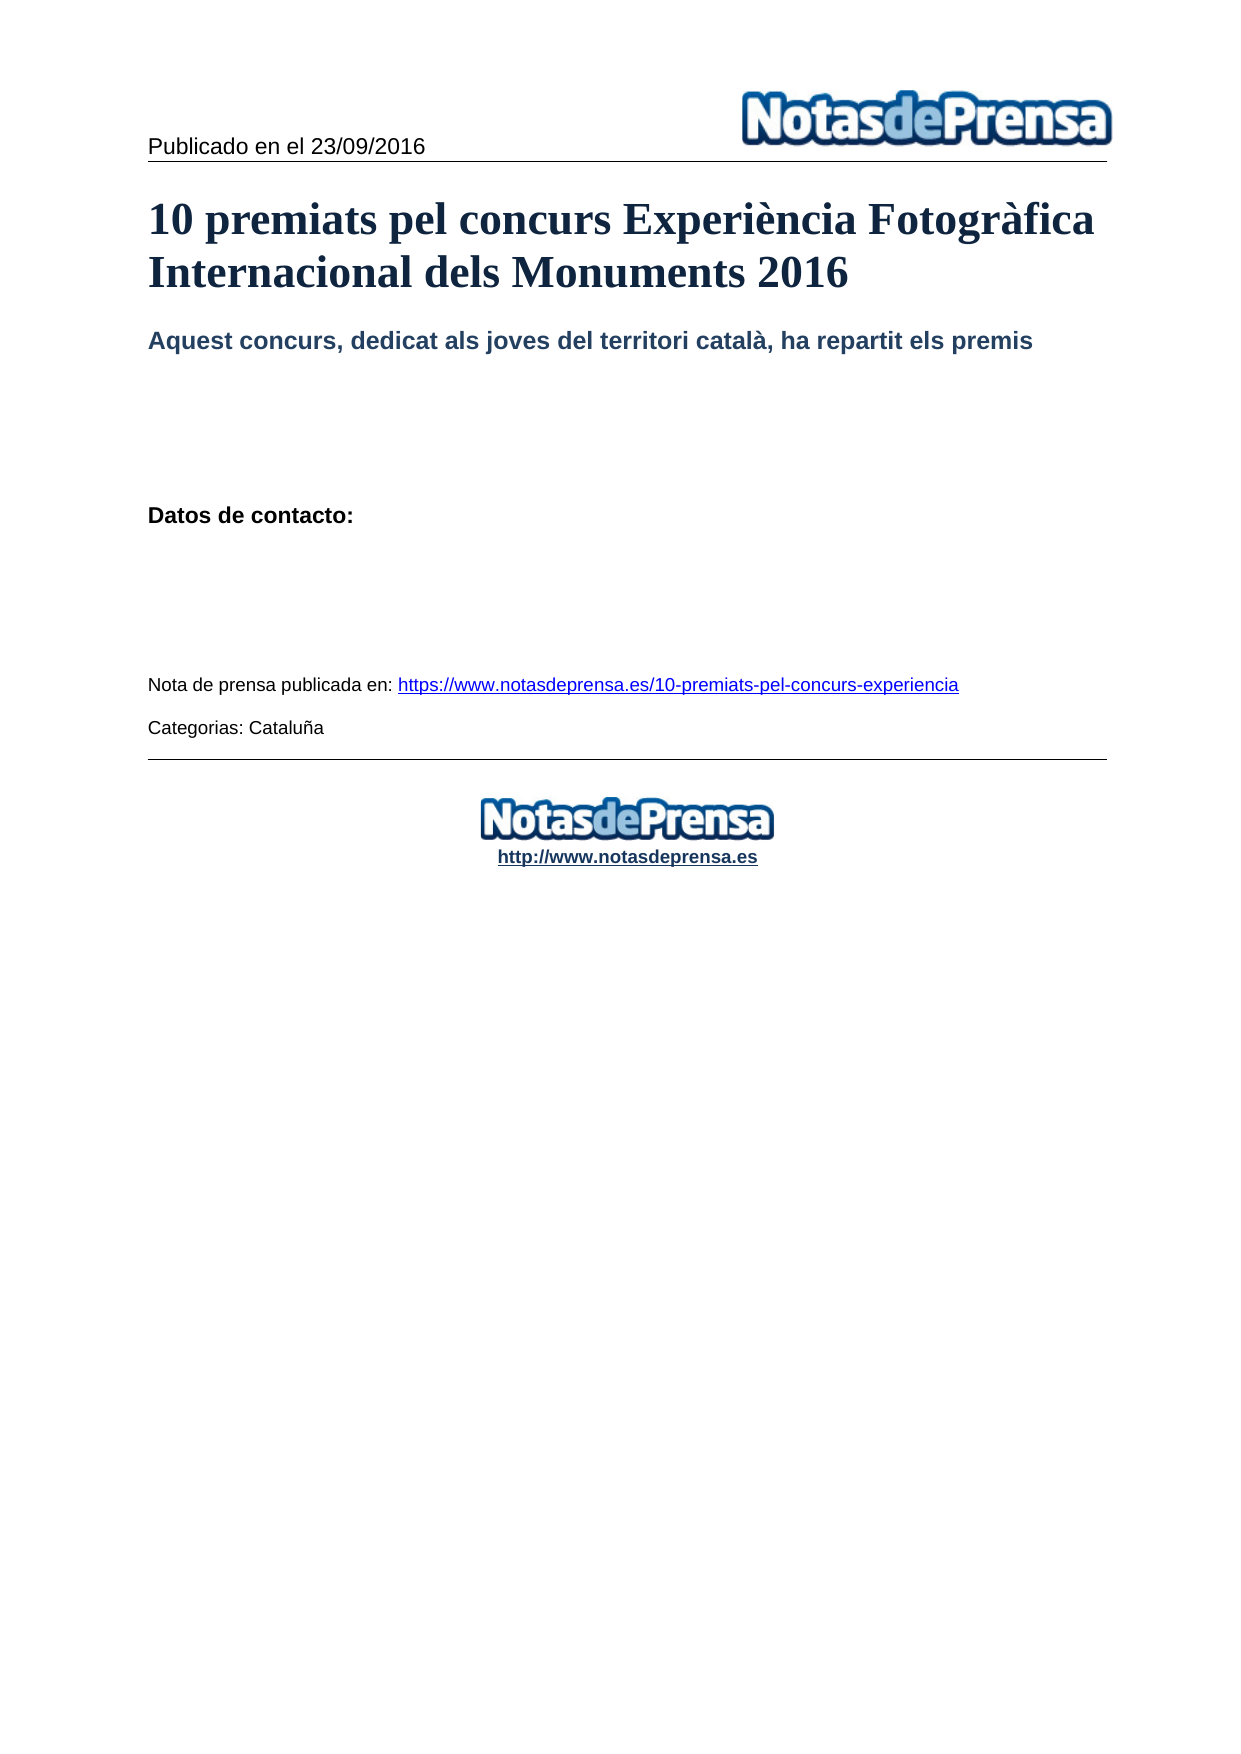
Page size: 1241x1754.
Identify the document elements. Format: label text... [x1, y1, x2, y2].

text http://www.notasdeprensa.es [148, 846, 1107, 868]
subtitle Aquest concurs, dedicat als joves del territori català, ha repartit els premis [148, 326, 1107, 355]
text Publicado en el 23/09/2016 [148, 133, 1107, 161]
text Datos de contacto: [148, 502, 1107, 529]
subtitle 10 premiats pel concurs Experiència Fotogràfica Internacional dels Monuments 2016 [148, 192, 1107, 297]
text Nota de prensa publicada en: https://www.notasdeprensa.es/10-premiats-pel-concurs-experiencia [148, 674, 1107, 696]
text Categorias: Cataluña [148, 717, 1107, 738]
picture [480, 796, 775, 842]
picture [742, 90, 1113, 148]
